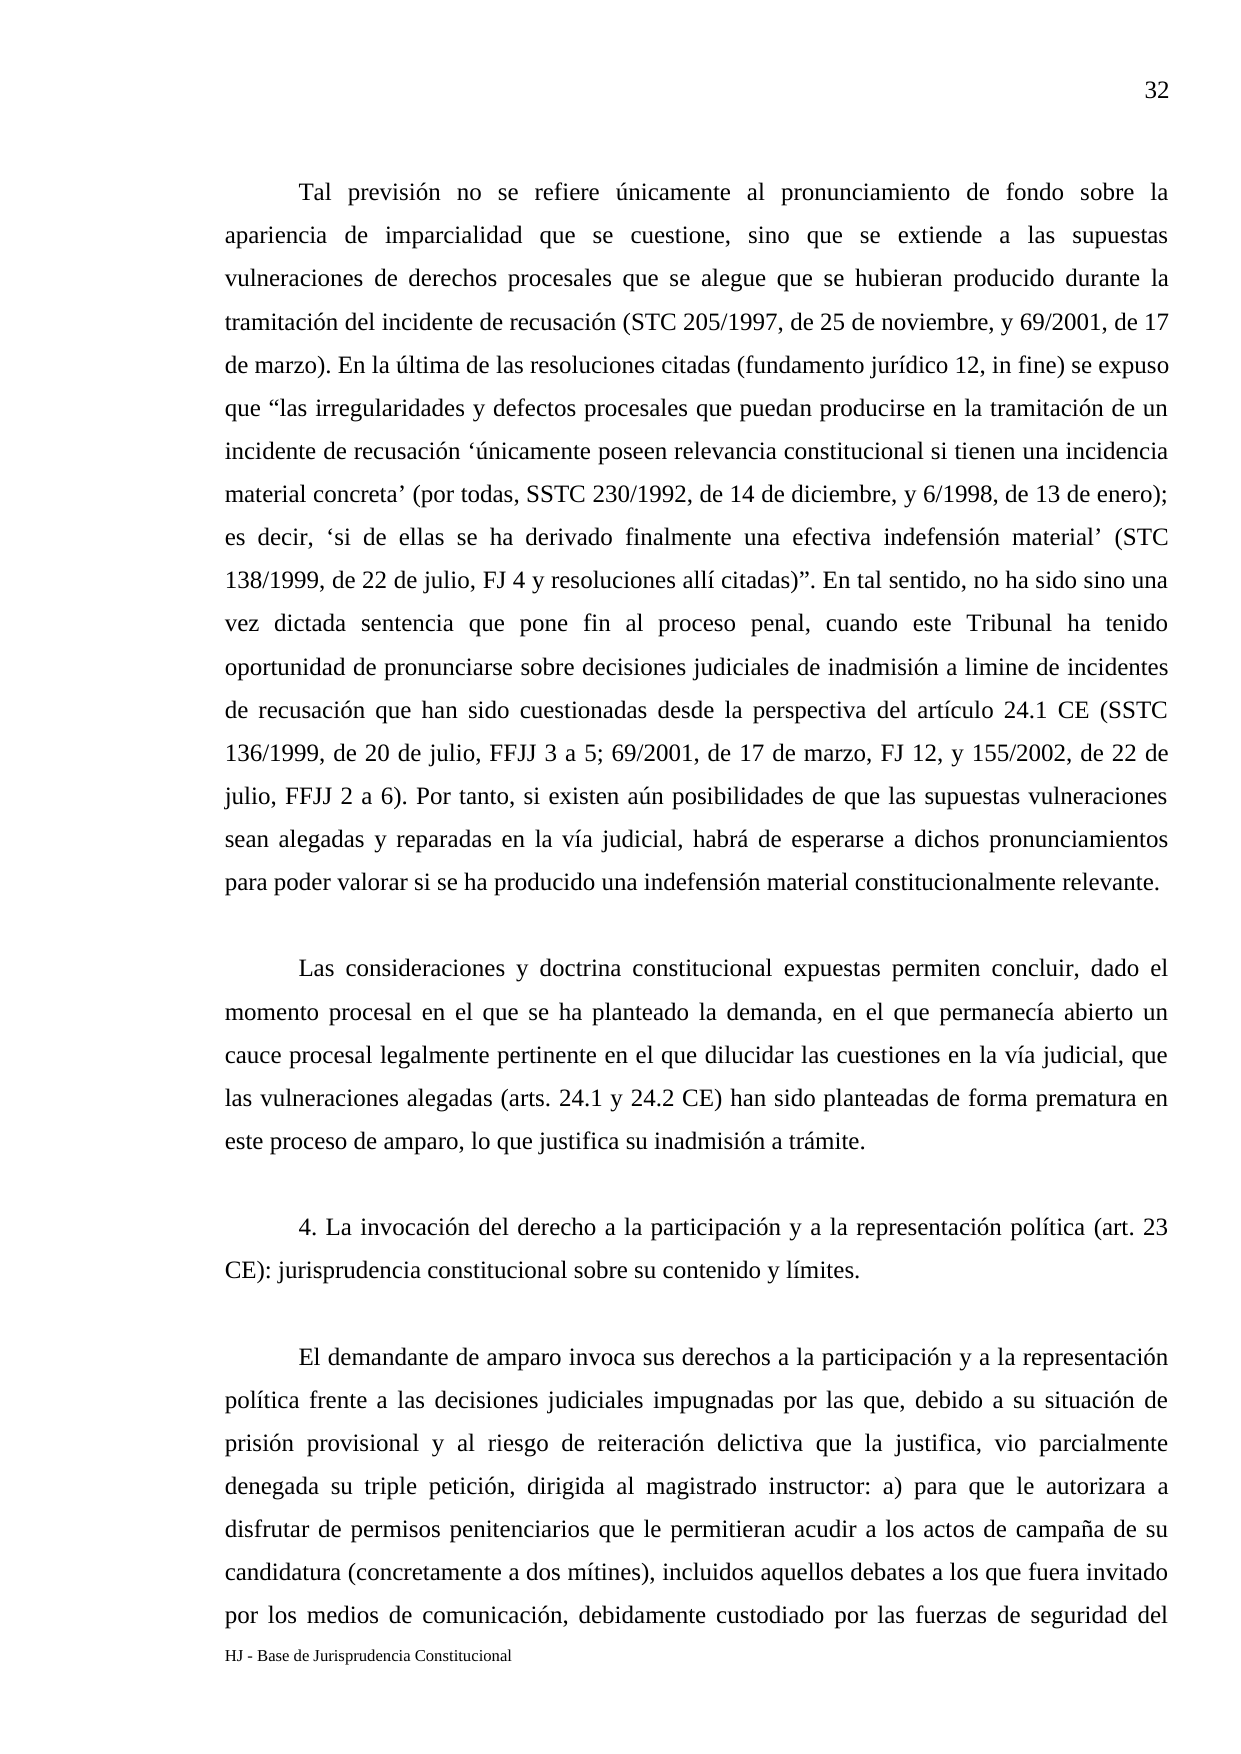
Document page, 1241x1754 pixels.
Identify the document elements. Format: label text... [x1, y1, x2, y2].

text 4. La invocación del derecho a la participación y a la representación política (art. 23 CE): jurisprudencia constitucional sobre su contenido y límites. [224, 1212, 1169, 1284]
text Tal previsión no se refiere únicamente al pronunciamiento de fondo sobre la apariencia de imparcialidad que se cuestione, sino que se extiende a las supuestas vulneraciones de derechos procesales que se alegue que se hubieran producido durante la tramitación del incidente de recusación (STC 205/1997, de 25 de noviembre, y 69/2001, de 17 de marzo). En la última de las resoluciones citadas (fundamento jurídico 12, in fine) se expuso que “las irregularidades y defectos procesales que puedan producirse en la tramitación de un incidente de recusación ‘únicamente poseen relevancia constitucional si tienen una incidencia material concreta’ (por todas, SSTC 230/1992, de 14 de diciembre, y 6/1998, de 13 de enero); es decir, ‘si de ellas se ha derivado finalmente una efectiva indefensión material’ (STC 138/1999, de 22 de julio, FJ 4 y resoluciones allí citadas)”. En tal sentido, no ha sido sino una vez dictada sentencia que pone fin al proceso penal, cuando este Tribunal ha tenido oportunidad de pronunciarse sobre decisiones judiciales de inadmisión a limine de incidentes de recusación que han sido cuestionadas desde la perspectiva del artículo 24.1 CE (SSTC 136/1999, de 20 de julio, FFJJ 3 a 5; 69/2001, de 17 de marzo, FJ 12, y 155/2002, de 22 de julio, FFJJ 2 a 6). Por tanto, si existen aún posibilidades de que las supuestas vulneraciones sean alegadas y reparadas en la vía judicial, habrá de esperarse a dichos pronunciamientos para poder valorar si se ha producido una indefensión material constitucionalmente relevante. [224, 177, 1169, 896]
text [224, 1342, 1169, 1629]
text Las consideraciones y doctrina constitucional expuestas permiten concluir, dado el momento procesal en el que se ha planteado la demanda, en el que permanecía abierto un cauce procesal legalmente pertinente en el que dilucidar las cuestiones en la vía judicial, que las vulneraciones alegadas (arts. 24.1 y 24.2 CE) han sido planteadas de forma prematura en este proceso de amparo, lo que justifica su inadmisión a trámite. [224, 953, 1169, 1155]
